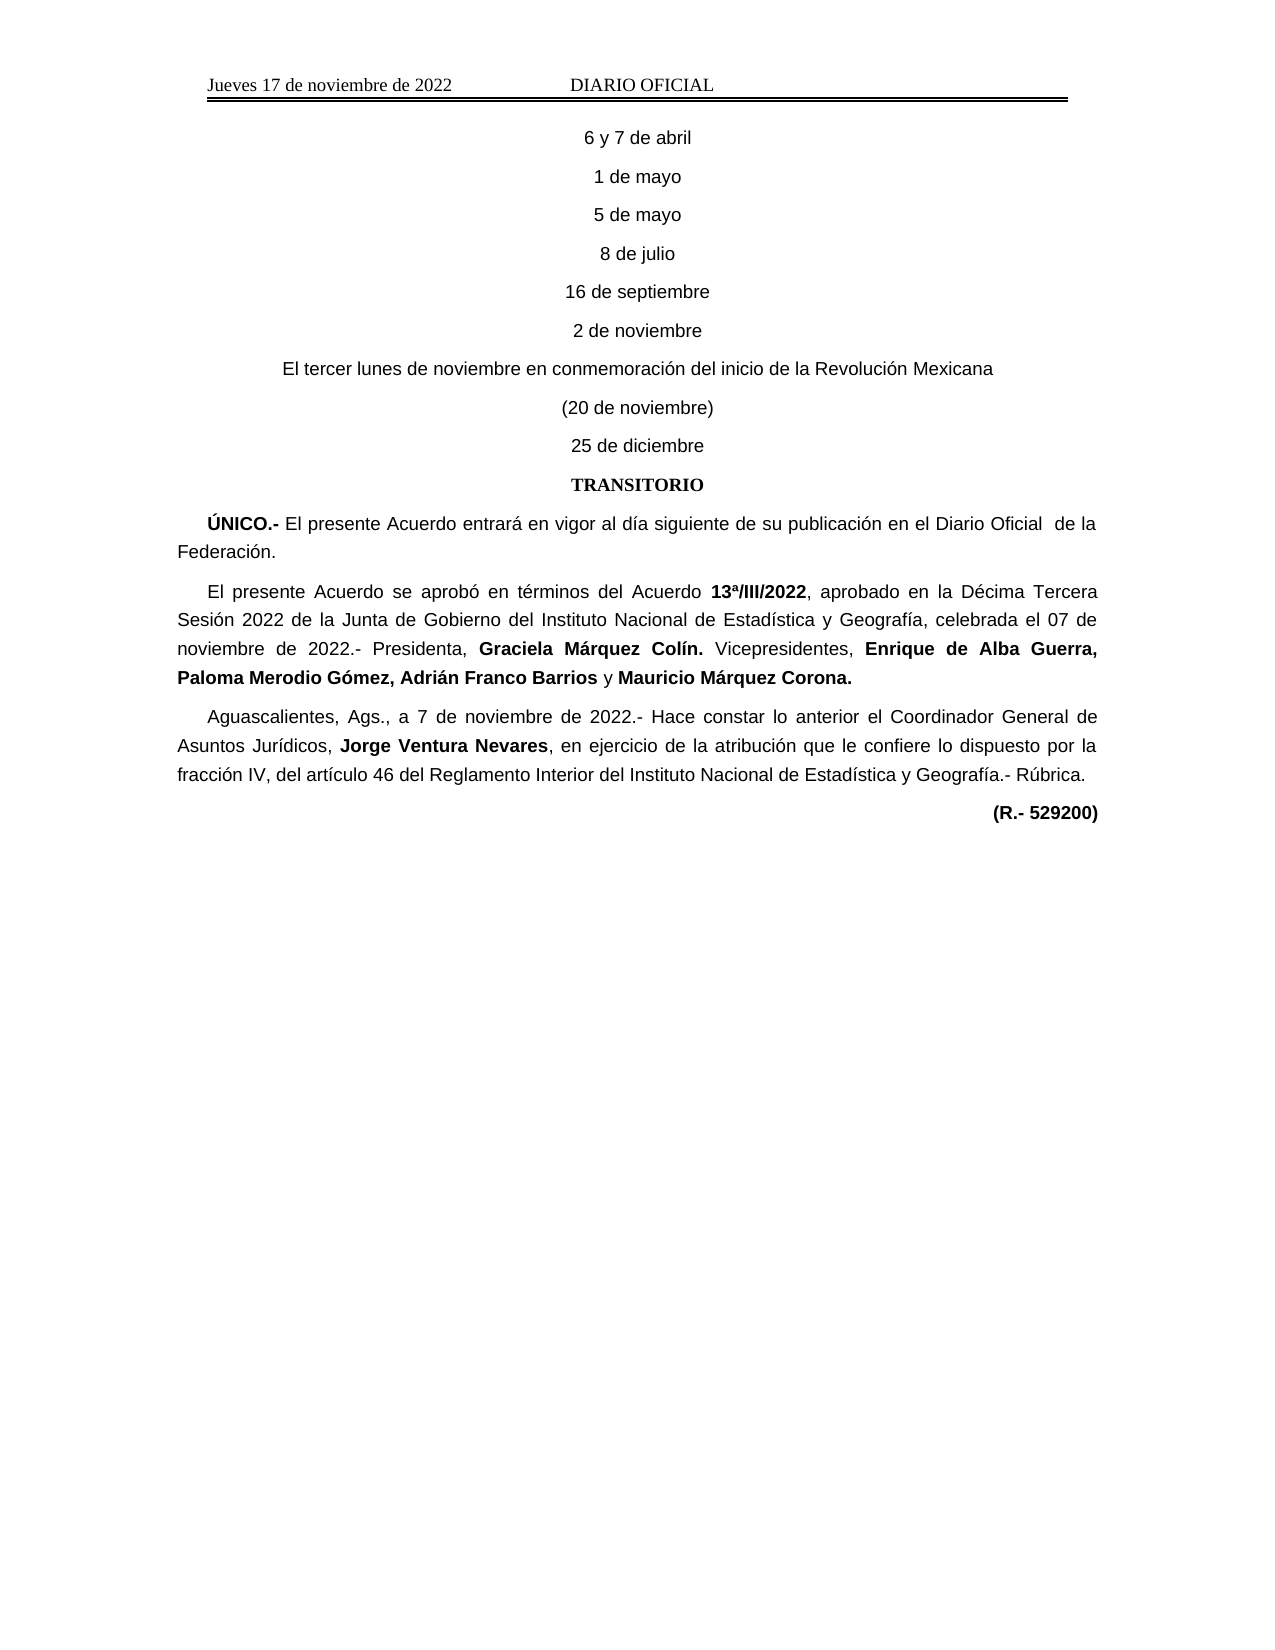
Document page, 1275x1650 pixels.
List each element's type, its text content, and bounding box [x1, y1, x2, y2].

text El presente Acuerdo se aprobó en términos del Acuerdo 13ª/III/2022, aprobado en la Décima Tercera Sesión 2022 de la Junta de Gobierno del Instituto Nacional de Estadística y Geografía, celebrada el 07 de noviembre de 2022.- Presidenta, Graciela Márquez Colín. Vicepresidentes, Enrique de Alba Guerra, Paloma Merodio Gómez, Adrián Franco Barrios y Mauricio Márquez Corona. [177, 575, 1098, 690]
text (R.- 529200) [177, 797, 1098, 825]
text 16 de septiembre [177, 276, 1098, 304]
text ÚNICO.- El presente Acuerdo entrará en vigor al día siguiente de su publicación en el Diario Oficial de la Federación. [177, 507, 1098, 564]
text (20 de noviembre) [177, 392, 1098, 420]
text 1 de mayo [177, 161, 1098, 189]
text 8 de julio [177, 238, 1098, 266]
text 2 de noviembre [177, 315, 1098, 343]
text Aguascalientes, Ags., a 7 de noviembre de 2022.- Hace constar lo anterior el Coordinador General de Asuntos Jurídicos, Jorge Ventura Nevares, en ejercicio de la atribución que le confiere lo dispuesto por la fracción IV, del artículo 46 del Reglamento Interior del Instituto Nacional de Estadística y Geografía.- Rúbrica. [177, 701, 1098, 787]
text TRANSITORIO [177, 469, 1098, 497]
text 25 de diciembre [177, 430, 1098, 458]
text 5 de mayo [177, 199, 1098, 227]
text 6 y 7 de abril [177, 120, 1098, 151]
text El tercer lunes de noviembre en conmemoración del inicio de la Revolución Mexicana [177, 353, 1098, 381]
